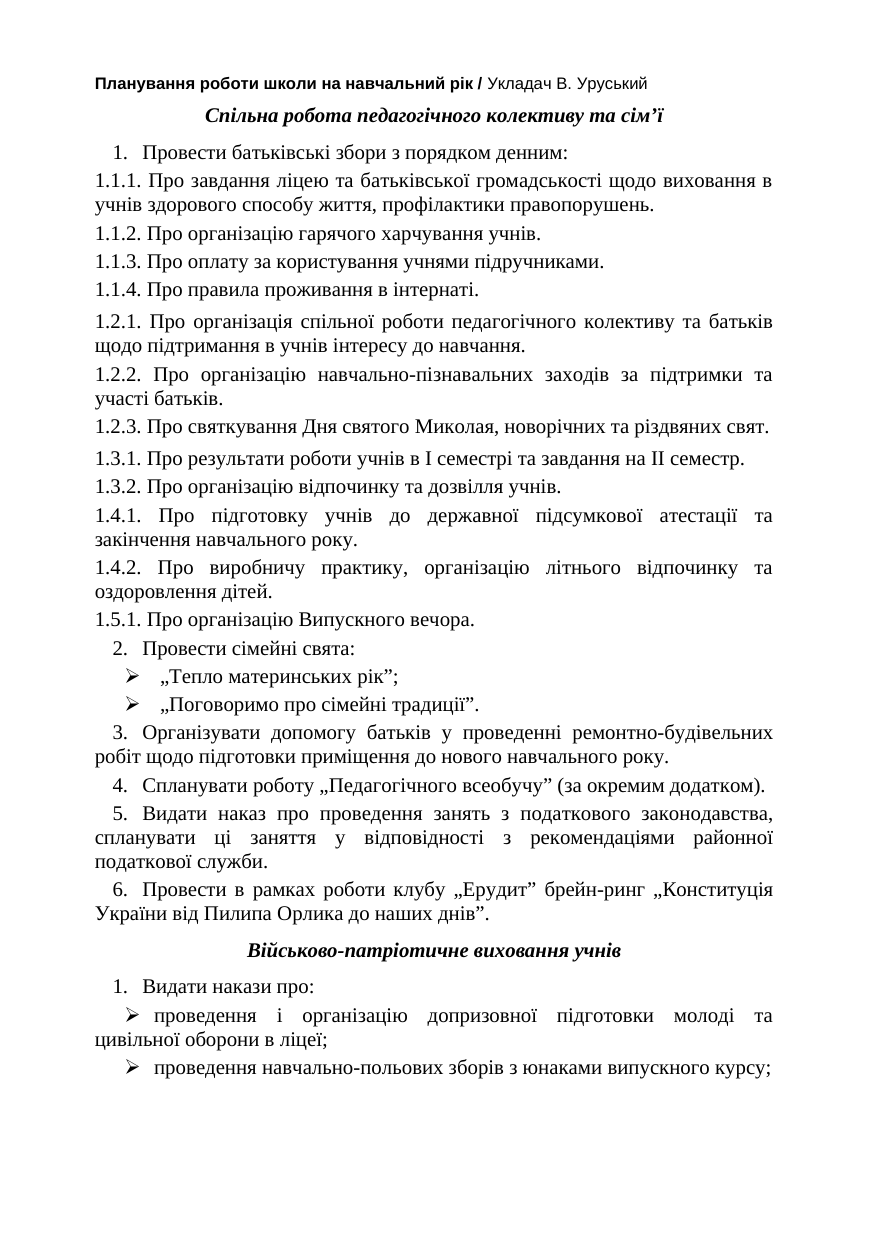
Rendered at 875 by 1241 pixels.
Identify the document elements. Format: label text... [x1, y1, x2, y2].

text 1.4.2. Про виробничу практику, організацію літнього відпочинку та оздоровлення дітей. [94, 555, 774, 603]
list Провести батьківські збори з порядком денним: [94, 140, 774, 164]
text Військово-патріотичне виховання учнів [94, 938, 774, 962]
text 1.2.1. Про організація спільної роботи педагогічного колективу та батьків щодо підтримання в учнів інтересу до навчання. [94, 309, 774, 357]
text Спільна робота педагогічного колективу та сім’ї [94, 103, 774, 127]
text 1.3.2. Про організацію відпочинку та дозвілля учнів. [94, 474, 774, 498]
text 1.1.2. Про організацію гарячого харчування учнів. [94, 220, 774, 244]
text 1.2.2. Про організацію навчально-пізнавальних заходів за підтримки та участі батьків. [94, 362, 774, 410]
list проведення і організацію допризовної підготовки молоді та цивільної оборони в ліцеї; [94, 1002, 774, 1051]
list Спланувати роботу „Педагогічного всеобучу” (за окремим додатком). [94, 772, 774, 797]
text 1.1.1. Про завдання ліцею та батьківської громадськості щодо виховання в учнів здорового способу життя, профілактики правопорушень. [94, 168, 774, 216]
list Видати наказ про проведення занять з податкового законодавства, спланувати ці заняття у відповідності з рекомендаціями районної податкової служби. [94, 801, 774, 873]
list Провести в рамках роботи клубу „Ерудит” брейн-ринг „Конституція України від Пилипа Орлика до наших днів”. [94, 877, 774, 925]
text 1.3.1. Про результати роботи учнів в І семестрі та завдання на ІІ семестр. [94, 446, 774, 470]
text 1.4.1. Про підготовку учнів до державної підсумкової атестації та закінчення навчального року. [94, 503, 774, 551]
text 1.5.1. Про організацію Випускного вечора. [94, 607, 774, 631]
list проведення навчально-польових зборів з юнаками випускного курсу; [94, 1055, 774, 1079]
list Провести сімейні свята: [94, 636, 774, 659]
text 1.1.4. Про правила проживання в інтернаті. [94, 277, 774, 301]
list Організувати допомогу батьків у проведенні ремонтно-будівельних робіт щодо підготовки приміщення до нового навчального року. [94, 720, 774, 768]
text 1.2.3. Про святкування Дня святого Миколая, новорічних та різдвяних свят. [94, 414, 774, 438]
text 1.1.3. Про оплату за користування учнями підручниками. [94, 249, 774, 273]
list „Тепло материнських рік”; [94, 664, 774, 688]
list „Поговоримо про сімейні традиції”. [94, 692, 774, 716]
list Видати накази про: [94, 974, 774, 998]
